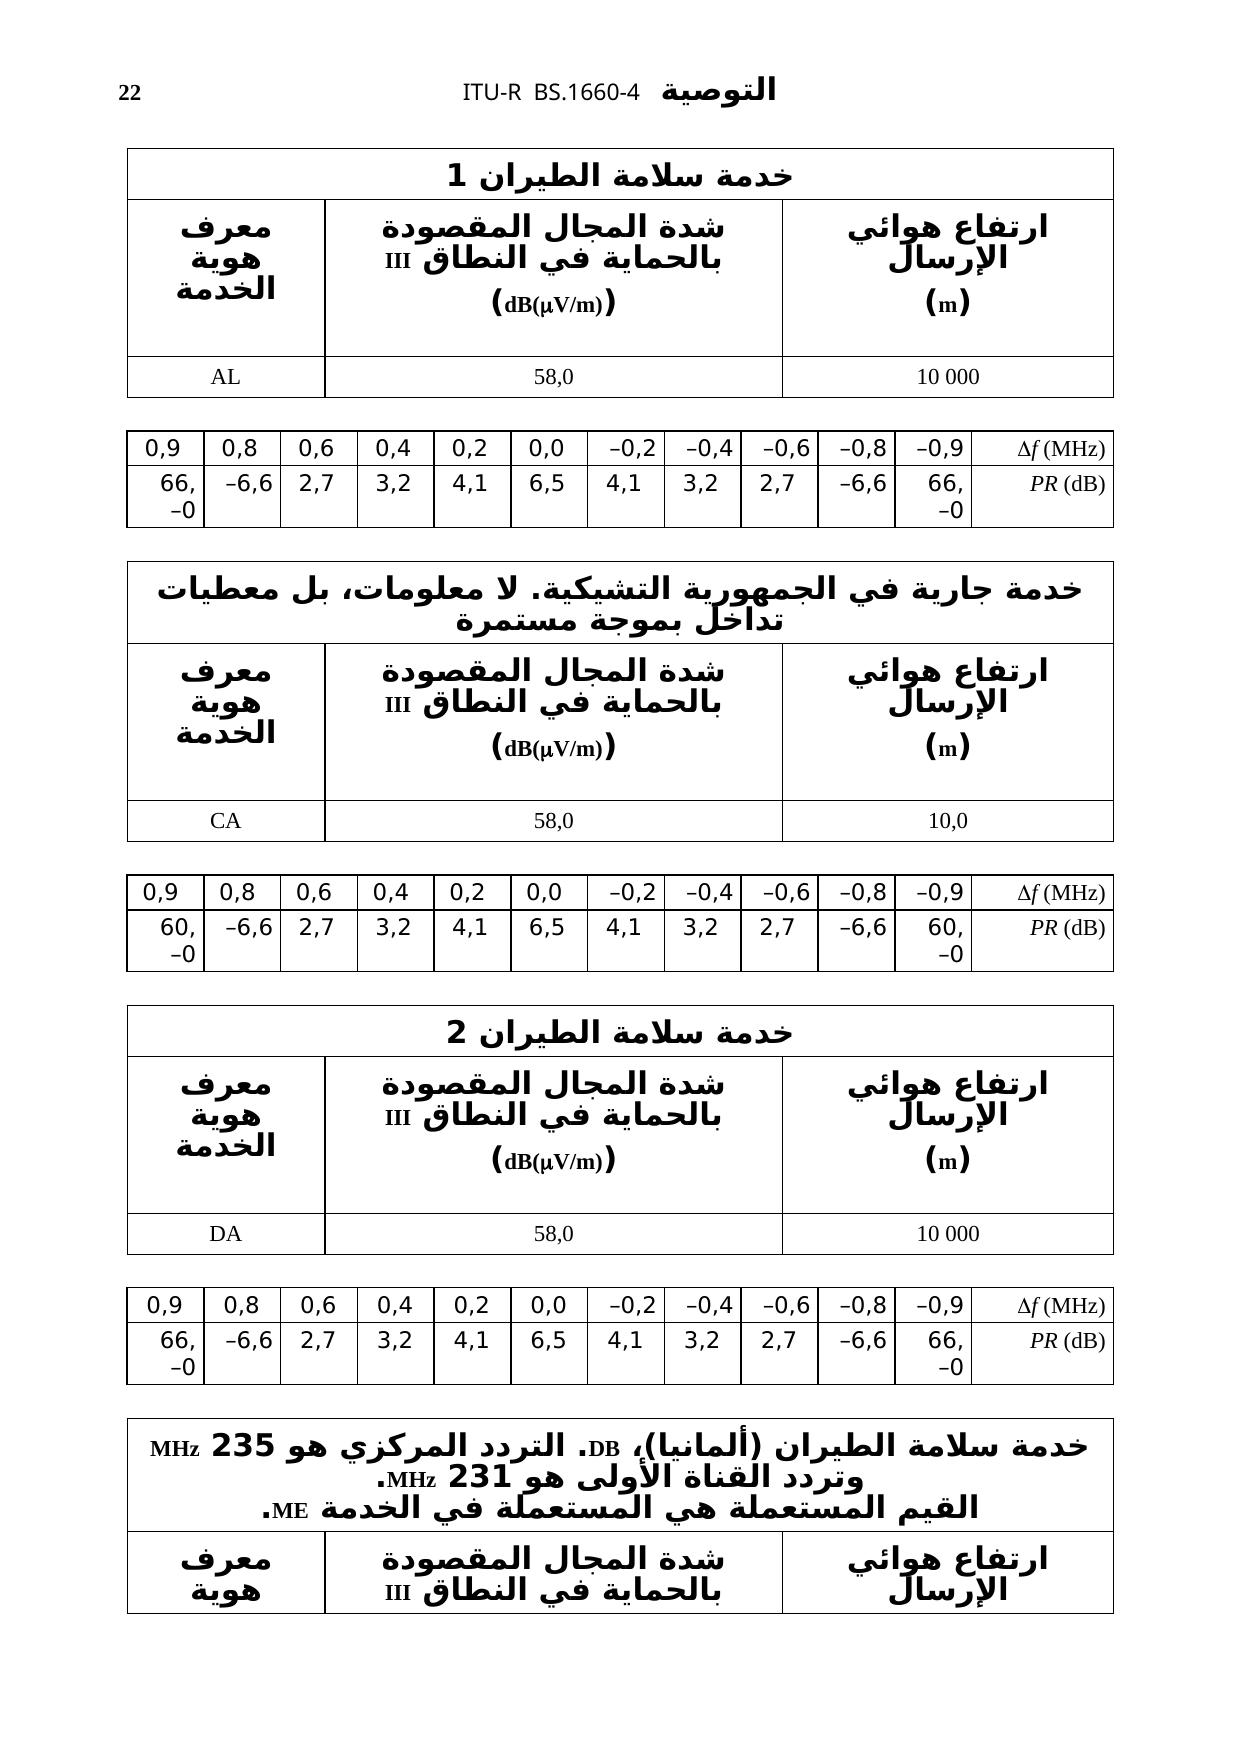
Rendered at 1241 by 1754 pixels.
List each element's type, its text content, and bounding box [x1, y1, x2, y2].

table_cell 10 000 [783, 357, 1113, 397]
table_cell 3,2 [358, 466, 433, 527]
table_cell 2,7 [742, 466, 817, 527]
table_cell PR (dB) [972, 1323, 1113, 1384]
table_header 0,9– [896, 1288, 971, 1322]
table_cell 66,0– [128, 1323, 203, 1384]
table_header f (MHz) [972, 432, 1113, 465]
table_header 0,8– [819, 1288, 894, 1322]
table_cell 4,1 [588, 911, 664, 971]
table_header 0,8– [819, 876, 894, 909]
table_header 0,4 [358, 1288, 433, 1322]
table_cell 58,0 [326, 801, 782, 841]
table_cell 3,2 [665, 1323, 740, 1384]
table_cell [326, 1532, 782, 1613]
table_cell 6,5 [512, 1323, 587, 1384]
table_cell معرف هوية الخدمة [128, 1532, 324, 1613]
table_cell ارتفاع هوائي الإرسال (m) [783, 1057, 1113, 1213]
table_header 0,9– [896, 876, 971, 909]
table_cell 66,0– [896, 1323, 971, 1384]
table_cell 4,1 [435, 911, 510, 971]
table_cell 3,2 [665, 911, 740, 971]
table_cell 6,6– [819, 1323, 894, 1384]
table_cell معرف هوية الخدمة [128, 1057, 324, 1213]
table_cell 2,7 [281, 1323, 357, 1384]
table_cell شدة المجال المقصودة بالحماية في النطاق III (dB(V/m)) [326, 200, 782, 356]
table_header 0,2– [588, 876, 664, 909]
table_cell 6,6– [819, 466, 894, 527]
table_cell معرف هوية الخدمة [128, 644, 324, 800]
table_header 0,0 [512, 876, 587, 909]
table_cell 58,0 [326, 1214, 782, 1253]
table_cell 3,2 [358, 911, 433, 971]
table_header f (MHz) [972, 1288, 1113, 1322]
table_header 0,6 [281, 432, 357, 465]
table_cell 58,0 [326, 357, 782, 397]
table_cell AL [128, 357, 324, 397]
table_header 0,6– [742, 876, 817, 909]
table_cell 4,1 [435, 1323, 510, 1384]
table_cell معرف هوية الخدمة [128, 200, 324, 356]
table_cell 66,0– [896, 466, 971, 527]
table_cell 2,7 [281, 466, 357, 527]
table_header خدمة سلامة الطيران (ألمانيا)، DB. التردد المركزي هو 235 MHz وتردد القناة الأولى هو 231 MHz. القيم المستعملة هي المستعملة في الخدمة ME. [128, 1419, 1113, 1531]
table_cell 3,2 [358, 1323, 433, 1384]
table_cell PR (dB) [972, 466, 1113, 527]
table_cell شدة المجال المقصودة بالحماية في النطاق III (dB(V/m)) [326, 644, 782, 800]
table_header 0,2 [435, 1288, 510, 1322]
table_cell 3,2 [665, 466, 740, 527]
table_header 0,2 [435, 876, 510, 909]
table_cell 4,1 [435, 466, 510, 527]
table_cell 10,0 [783, 801, 1113, 841]
table_header 0,4– [665, 876, 740, 909]
table_cell ارتفاع هوائي الإرسال (m) [783, 644, 1113, 800]
table_cell CA [128, 801, 324, 841]
table_header 0,0 [512, 432, 587, 465]
table_header 0,2 [435, 432, 510, 465]
table_cell 2,7 [742, 911, 817, 971]
table_cell 10 000 [783, 1214, 1113, 1253]
table_header 0,9 [128, 876, 203, 909]
table_cell PR (dB) [972, 911, 1113, 971]
table_cell 4,1 [588, 1323, 664, 1384]
table_header 0,2– [588, 432, 664, 465]
table_header 0,0 [512, 1288, 587, 1322]
table_header 0,4 [358, 876, 433, 909]
table_header 0,2– [588, 1288, 664, 1322]
table_cell 60,0– [896, 911, 971, 971]
table_cell شدة المجال المقصودة بالحماية في النطاق III (dB(V/m)) [326, 1057, 782, 1213]
table_cell 6,6– [205, 911, 280, 971]
table_cell 6,6– [205, 1323, 280, 1384]
table_cell 2,7 [281, 911, 357, 971]
table_header 0,4– [665, 1288, 740, 1322]
table_header 0,6– [742, 432, 817, 465]
table_header خدمة سلامة الطيران 1 [128, 149, 1113, 199]
table_header 0,9– [896, 432, 971, 465]
table_header 0,8– [819, 432, 894, 465]
table_header 0,8 [205, 432, 280, 465]
table_cell 6,6– [205, 466, 280, 527]
table_header 0,6 [281, 1288, 357, 1322]
table_header 0,8 [205, 1288, 280, 1322]
table_header 0,9 [128, 432, 203, 465]
table_cell DA [128, 1214, 324, 1253]
table_header 0,8 [205, 876, 280, 909]
table_header 0,9 [128, 1288, 203, 1322]
table_cell 4,1 [588, 466, 664, 527]
table_cell 66,0– [128, 466, 203, 527]
table_header 0,4 [358, 432, 433, 465]
table_header 0,6– [742, 1288, 817, 1322]
table_header خدمة سلامة الطيران 2 [128, 1006, 1113, 1056]
table_cell ارتفاع هوائي الإرسال (m) [783, 200, 1113, 356]
table_cell 2,7 [742, 1323, 817, 1384]
table_cell 6,6– [819, 911, 894, 971]
table_header 0,6 [281, 876, 357, 909]
table_header 0,4– [665, 432, 740, 465]
table_header f (MHz) [972, 876, 1113, 909]
table_cell 60,0– [128, 911, 203, 971]
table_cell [783, 1532, 1113, 1613]
table_cell 6,5 [512, 911, 587, 971]
table_cell 6,5 [512, 466, 587, 527]
table_header خدمة جارية في الجمهورية التشيكية. لا معلومات، بل معطيات تداخل بموجة مستمرة [128, 562, 1113, 643]
